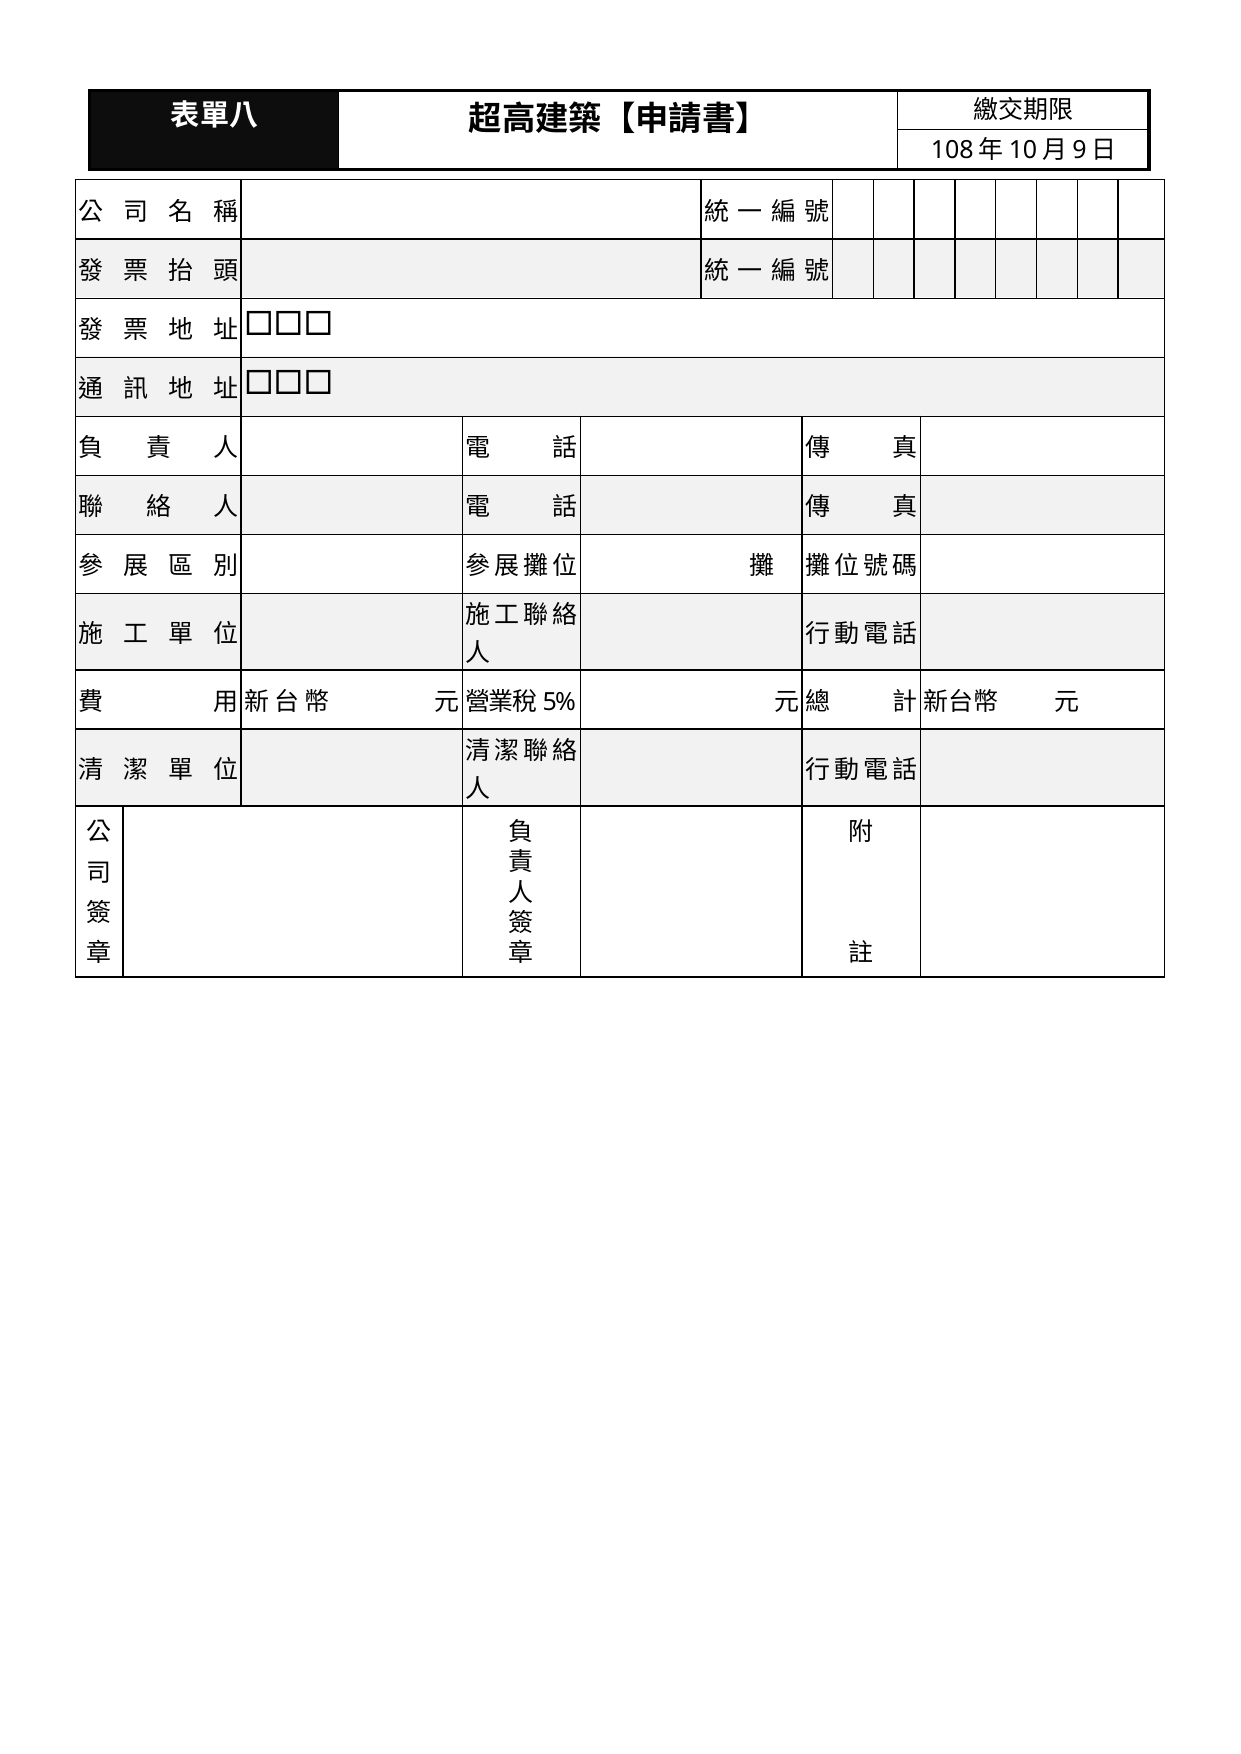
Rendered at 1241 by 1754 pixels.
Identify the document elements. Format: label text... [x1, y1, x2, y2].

table_cell 新台幣 元 [242, 671, 462, 728]
table_cell [874, 240, 913, 297]
table_cell [996, 240, 1036, 297]
table_cell [242, 476, 462, 534]
table_cell [921, 594, 1164, 669]
table_cell 統一編號 [702, 240, 832, 297]
table_cell 施工聯絡人 [463, 594, 580, 669]
table_cell 攤位號碼 [803, 535, 920, 593]
table_cell [1037, 240, 1077, 297]
table_cell 發票地址 [76, 299, 240, 356]
table_cell [915, 240, 954, 297]
table_header 公司名稱 [76, 180, 240, 238]
table_header [1119, 180, 1164, 238]
table_cell 攤 [581, 535, 801, 593]
table_cell 傳真 [803, 417, 920, 474]
table_cell 負責人 [76, 417, 240, 474]
table_cell [242, 358, 1164, 416]
table_cell 發票抬頭 [76, 240, 240, 297]
table_cell [581, 594, 801, 669]
table_cell [242, 594, 462, 669]
table_cell [921, 807, 1164, 976]
table_header [874, 180, 913, 238]
table_cell 負責人簽章 [463, 807, 580, 976]
table_cell 參展攤位 [463, 535, 580, 593]
table_header [242, 180, 700, 238]
table_cell [921, 417, 1164, 474]
table_cell 通訊地址 [76, 358, 240, 416]
table_cell 施工單位 [76, 594, 240, 669]
table_cell 參展區別 [76, 535, 240, 593]
table_cell [921, 476, 1164, 534]
table_cell 電話 [463, 417, 580, 474]
table_cell 總計 [803, 671, 920, 728]
table_cell [581, 476, 801, 534]
table_cell [1119, 240, 1164, 297]
table_cell [581, 730, 801, 805]
table_cell [581, 807, 801, 976]
table_cell [833, 240, 873, 297]
table_header [833, 180, 873, 238]
table_cell 聯絡人 [76, 476, 240, 534]
table_cell 行動電話 [803, 594, 920, 669]
table_cell [956, 240, 995, 297]
table_header [1037, 180, 1077, 238]
table_cell 附 註 [803, 807, 920, 976]
table_header [956, 180, 995, 238]
table_cell 新台幣 元 [921, 671, 1164, 728]
table_cell [921, 730, 1164, 805]
table_cell [124, 807, 462, 976]
table_cell 清潔聯絡人 [463, 730, 580, 805]
table_cell [242, 299, 1164, 356]
table_cell 公司簽章 [76, 807, 122, 976]
table_cell [242, 535, 462, 593]
table_cell 電話 [463, 476, 580, 534]
table_cell [581, 417, 801, 474]
table_cell 行動電話 [803, 730, 920, 805]
table_cell 元 [581, 671, 801, 728]
table_cell 費用 [76, 671, 240, 728]
table_header [1078, 180, 1117, 238]
table_header [996, 180, 1036, 238]
table_cell [242, 730, 462, 805]
table_header 統一編號 [702, 180, 832, 238]
table_cell [242, 240, 700, 297]
table_header [915, 180, 954, 238]
table_cell [242, 417, 462, 474]
table_cell [921, 535, 1164, 593]
table_cell [1078, 240, 1117, 297]
table_cell 清潔單位 [76, 730, 240, 805]
table_cell 傳真 [803, 476, 920, 534]
table_cell 營業稅5% [463, 671, 580, 728]
